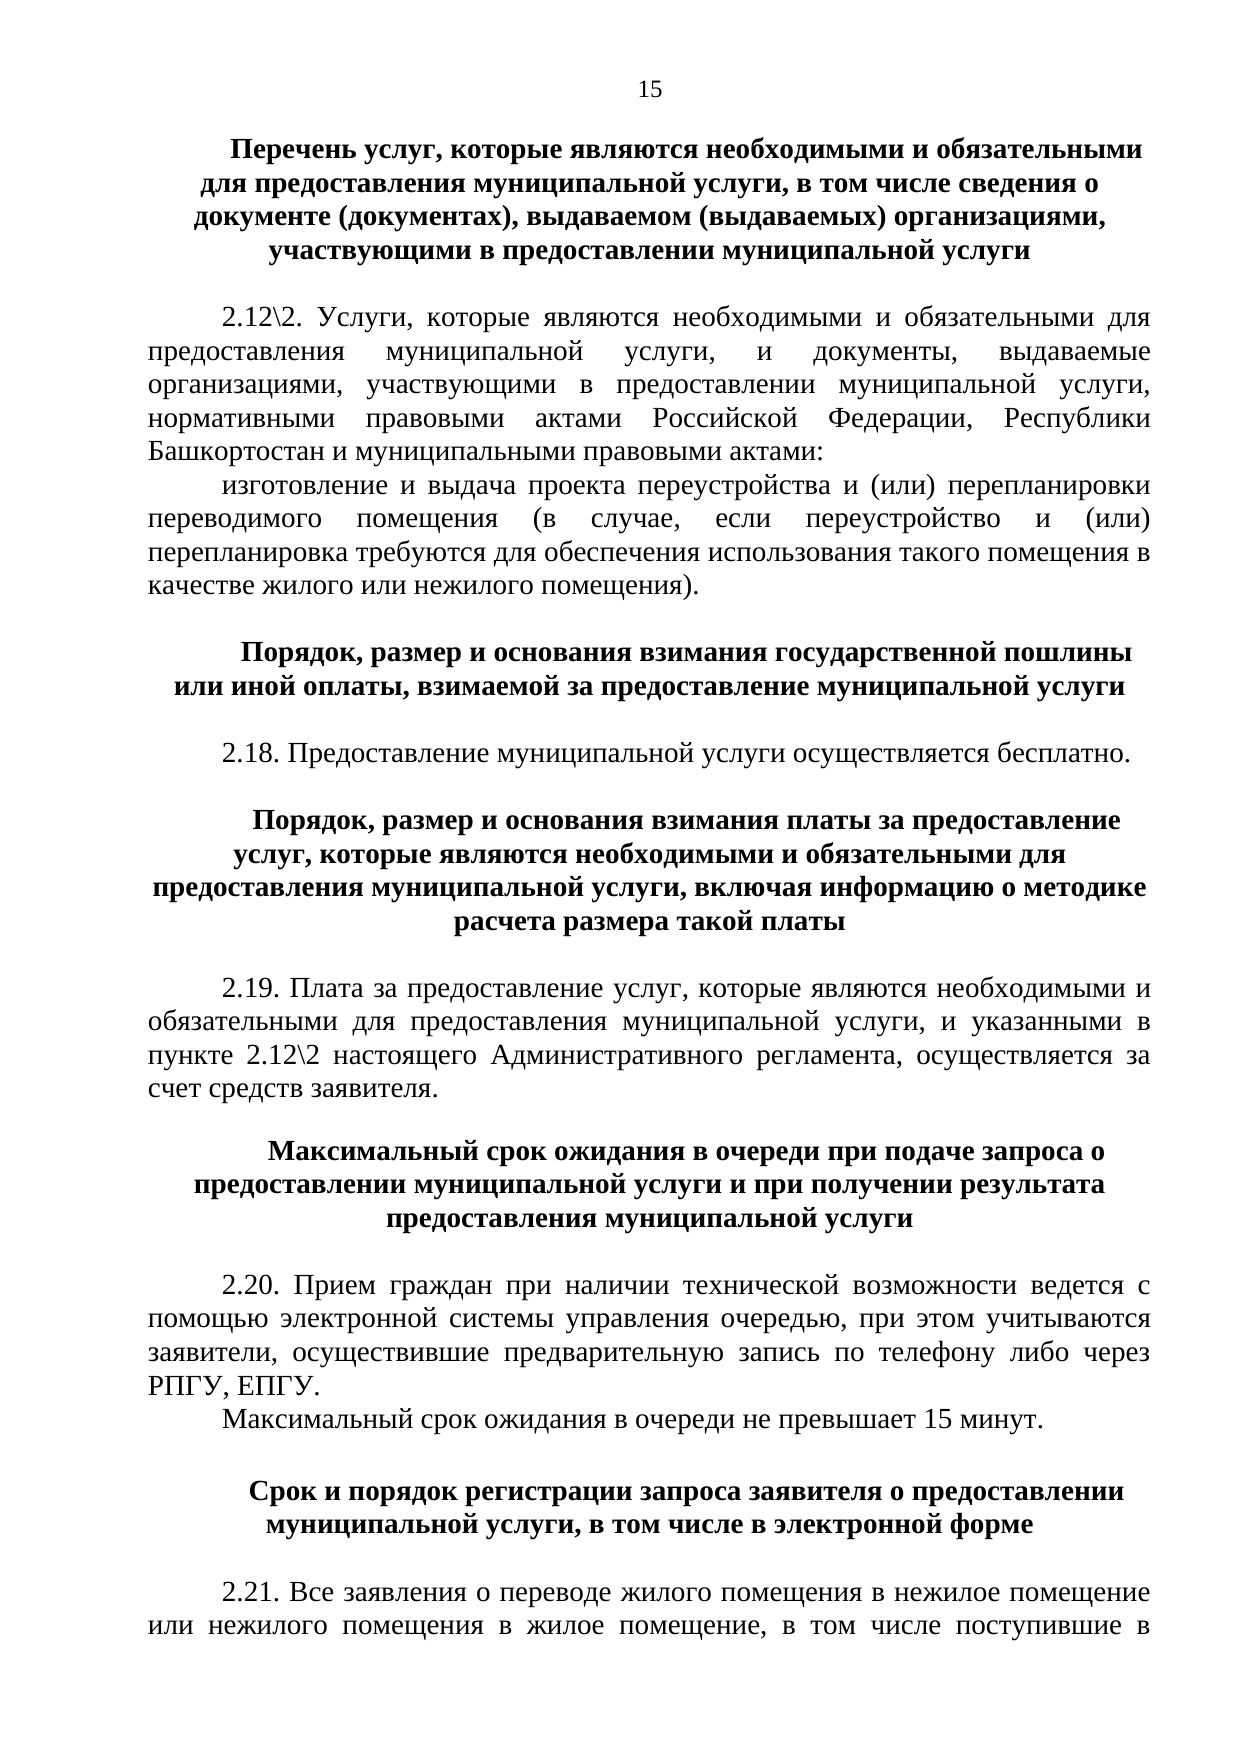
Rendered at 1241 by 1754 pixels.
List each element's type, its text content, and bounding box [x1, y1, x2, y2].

text Максимальный срок ожидания в очереди не превышает 15 минут. [148, 1401, 1152, 1435]
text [148, 1574, 1152, 1641]
text 2.19. Плата за предоставление услуг, которые являются необходимыми и обязательными для предоставления муниципальной услуги, и указанными в пункте 2.12\2 настоящего Административного регламента, осуществляется за счет средств заявителя. [148, 970, 1152, 1104]
text Срок и порядок регистрации запроса заявителя о предоставлении муниципальной услуги, в том числе в электронной форме [148, 1473, 1152, 1540]
text 2.18. Предоставление муниципальной услуги осуществляется бесплатно. [148, 735, 1152, 769]
text 2.12\2. Услуги, которые являются необходимыми и обязательными для предоставления муниципальной услуги, и документы, выдаваемые организациями, участвующими в предоставлении муниципальной услуги, нормативными правовыми актами Российской Федерации, Республики Башкортостан и муниципальными правовыми актами: [148, 299, 1152, 467]
text Перечень услуг, которые являются необходимыми и обязательными для предоставления муниципальной услуги, в том числе сведения о документе (документах), выдаваемом (выдаваемых) организациями, участвующими в предоставлении муниципальной услуги [148, 131, 1152, 266]
text Порядок, размер и основания взимания платы за предоставление услуг, которые являются необходимыми и обязательными для предоставления муниципальной услуги, включая информацию о методике расчета размера такой платы [148, 802, 1152, 936]
text изготовление и выдача проекта переустройства и (или) перепланировки переводимого помещения (в случае, если переустройство и (или) перепланировка требуются для обеспечения использования такого помещения в качестве жилого или нежилого помещения). [148, 467, 1152, 601]
text Порядок, размер и основания взимания государственной пошлины или иной оплаты, взимаемой за предоставление муниципальной услуги [148, 634, 1152, 702]
text 2.20. Прием граждан при наличии технической возможности ведется с помощью электронной системы управления очередью, при этом учитываются заявители, осуществившие предварительную запись по телефону либо через РПГУ, ЕПГУ. [148, 1267, 1152, 1401]
text Максимальный срок ожидания в очереди при подаче запроса о предоставлении муниципальной услуги и при получении результата предоставления муниципальной услуги [148, 1133, 1152, 1233]
